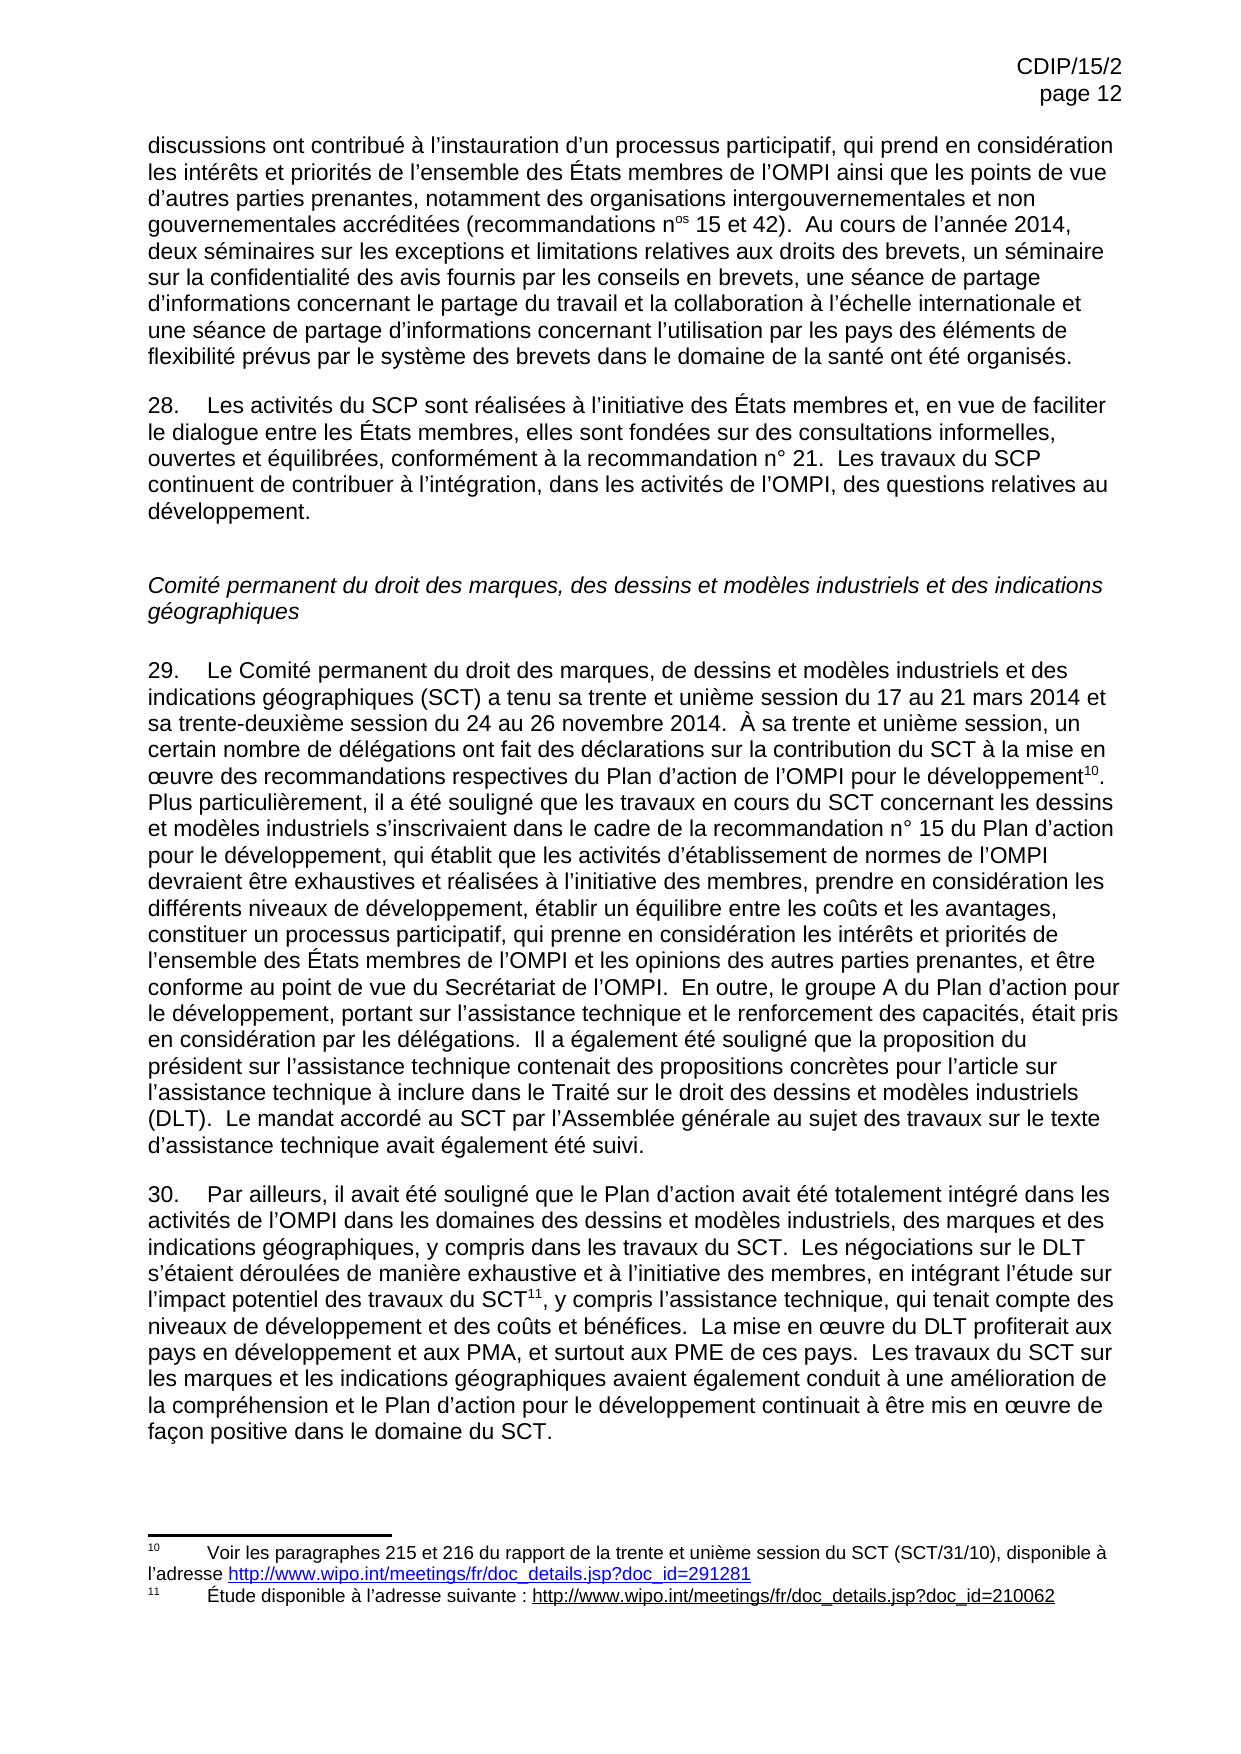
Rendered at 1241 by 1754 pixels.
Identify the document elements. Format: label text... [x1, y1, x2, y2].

subtitle Comité permanent du droit des marques, des dessins et modèles industriels et des indications géographiques [148, 572, 1122, 625]
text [148, 132, 1122, 369]
text Par ailleurs, il avait été souligné que le Plan d’action avait été totalement intégré dans les activités de l’OMPI dans les domaines des dessins et modèles industriels, des marques et des indications géographiques, y compris dans les travaux du SCT. Les négociations sur le DLT s’étaient déroulées de manière exhaustive et à l’initiative des membres, en intégrant l’étude sur l’impact potentiel des travaux du SCT, y compris l’assistance technique, qui tenait compte des niveaux de développement et des coûts et bénéfices. La mise en œuvre du DLT profiterait aux pays en développement et aux PMA, et surtout aux PME de ces pays. Les travaux du SCT sur les marques et les indications géographiques avaient également conduit à une amélioration de la compréhension et le Plan d’action pour le développement continuait à être mis en œuvre de façon positive dans le domaine du SCT. [148, 1181, 1122, 1444]
text Les activités du SCP sont réalisées à l’initiative des États membres et, en vue de faciliter le dialogue entre les États membres, elles sont fondées sur des consultations informelles, ouvertes et équilibrées, conformément à la recommandation n° 21. Les travaux du SCP continuent de contribuer à l’intégration, dans les activités de l’OMPI, des questions relatives au développement. [148, 392, 1122, 524]
text Le Comité permanent du droit des marques, de dessins et modèles industriels et des indications géographiques (SCT) a tenu sa trente et unième session du 17 au 21 mars 2014 et sa trente-deuxième session du 24 au 26 novembre 2014. À sa trente et unième session, un certain nombre de délégations ont fait des déclarations sur la contribution du SCT à la mise en œuvre des recommandations respectives du Plan d’action de l’OMPI pour le développement. Plus particulièrement, il a été souligné que les travaux en cours du SCT concernant les dessins et modèles industriels s’inscrivaient dans le cadre de la recommandation n° 15 du Plan d’action pour le développement, qui établit que les activités d’établissement de normes de l’OMPI devraient être exhaustives et réalisées à l’initiative des membres, prendre en considération les différents niveaux de développement, établir un équilibre entre les coûts et les avantages, constituer un processus participatif, qui prenne en considération les intérêts et priorités de l’ensemble des États membres de l’OMPI et les opinions des autres parties prenantes, et être conforme au point de vue du Secrétariat de l’OMPI. En outre, le groupe A du Plan d’action pour le développement, portant sur l’assistance technique et le renforcement des capacités, était pris en considération par les délégations. Il a également été souligné que la proposition du président sur l’assistance technique contenait des propositions concrètes pour l’article sur l’assistance technique à inclure dans le Traité sur le droit des dessins et modèles industriels (DLT). Le mandat accordé au SCT par l’Assemblée générale au sujet des travaux sur le texte d’assistance technique avait également été suivi. [148, 657, 1122, 1158]
